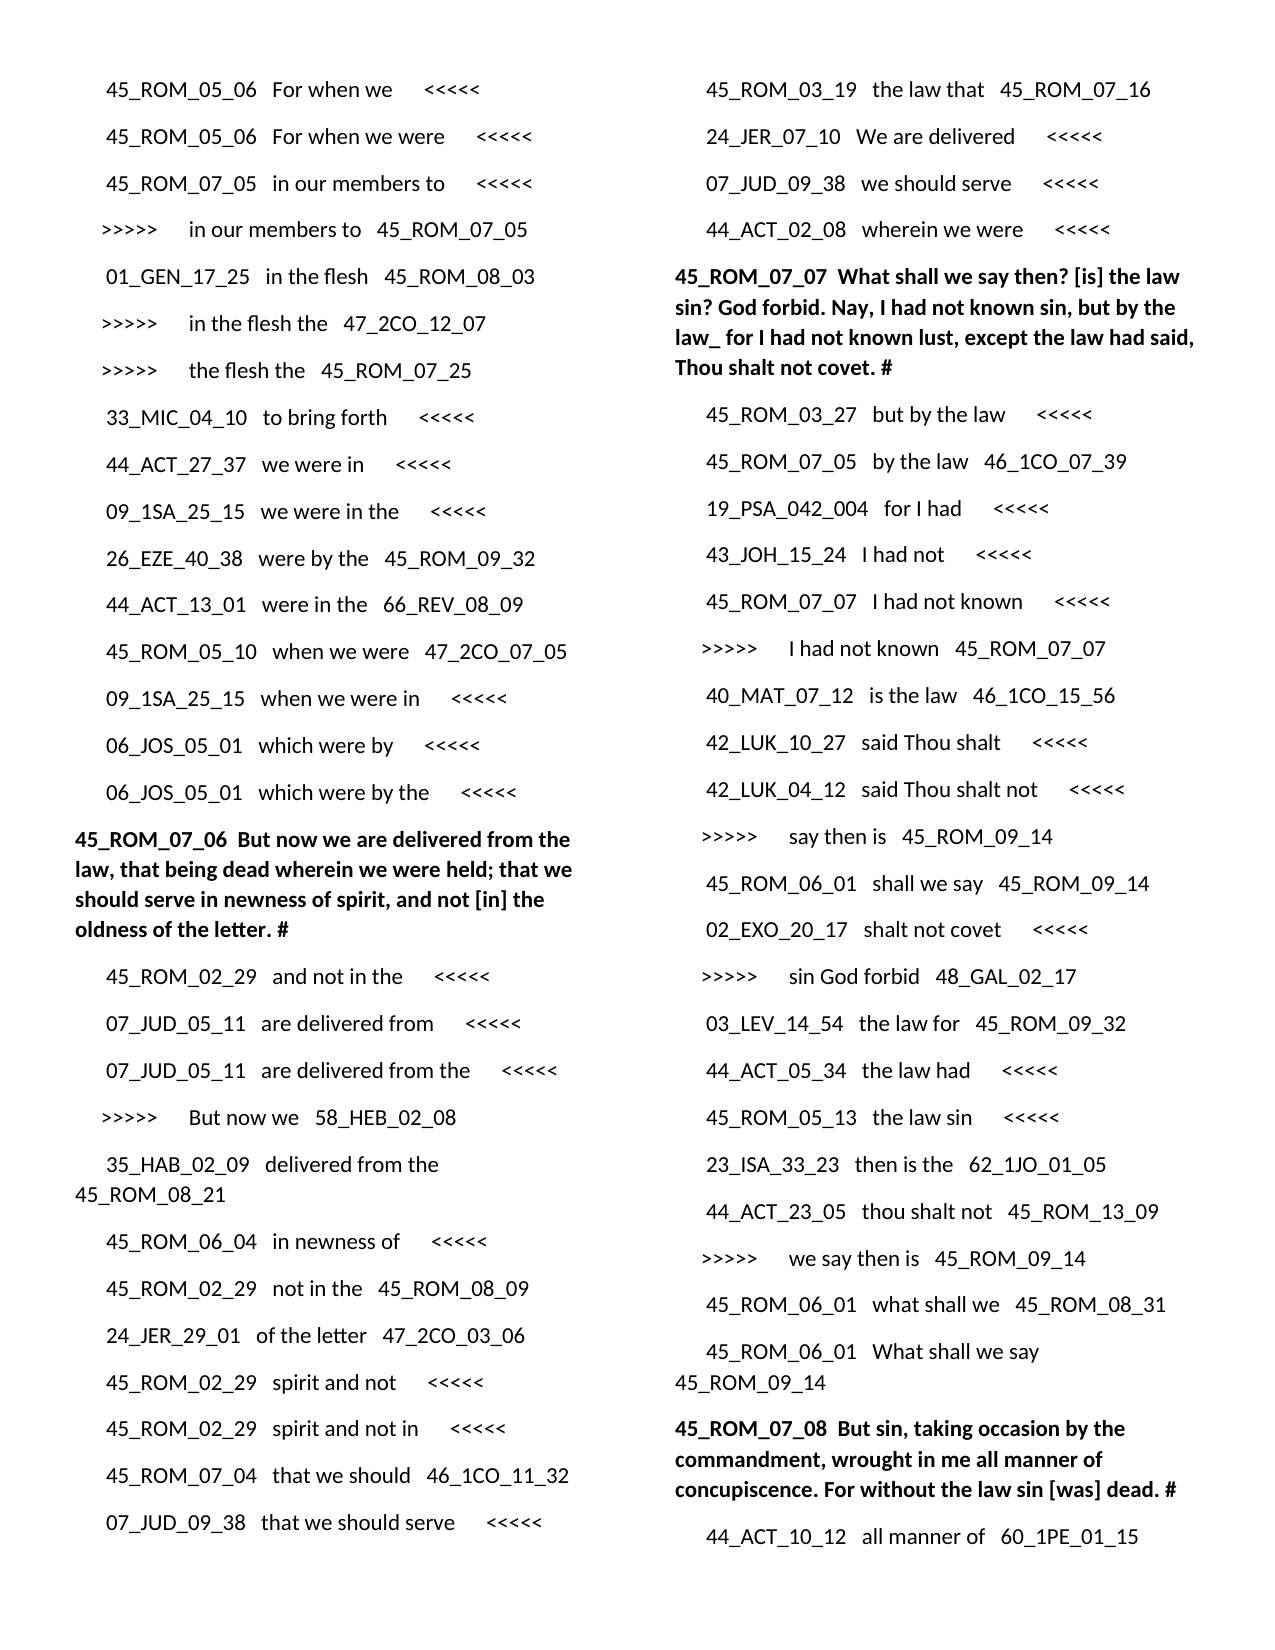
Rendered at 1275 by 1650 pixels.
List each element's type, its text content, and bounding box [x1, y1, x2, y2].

text 45_ROM_07_08 But sin, taking occasion by the commandment, wrought in me all manner of concupiscence. For without the law sin [was] dead. # [675, 1414, 1200, 1503]
text 45_ROM_07_04 that we should 46_1CO_11_32 [75, 1461, 600, 1489]
text 45_ROM_02_29 spirit and not in <<<<< [75, 1414, 600, 1443]
text 45_ROM_02_29 spirit and not <<<<< [75, 1368, 600, 1396]
text 45_ROM_06_01 shall we say 45_ROM_09_14 [675, 869, 1200, 897]
text 23_ISA_33_23 then is the 62_1JO_01_05 [675, 1150, 1200, 1178]
text 45_ROM_06_04 in newness of <<<<< [75, 1227, 600, 1255]
text >>>>> say then is 45_ROM_09_14 [675, 822, 1200, 850]
text 45_ROM_05_13 the law sin <<<<< [675, 1103, 1200, 1131]
text 44_ACT_05_34 the law had <<<<< [675, 1056, 1200, 1084]
text >>>>> sin God forbid 48_GAL_02_17 [675, 962, 1200, 991]
text 45_ROM_03_19 the law that 45_ROM_07_16 [675, 75, 1200, 103]
text 01_GEN_17_25 in the flesh 45_ROM_08_03 [75, 262, 600, 291]
text 06_JOS_05_01 which were by the <<<<< [75, 778, 600, 806]
text 07_JUD_05_11 are delivered from the <<<<< [75, 1056, 600, 1084]
text 45_ROM_07_07 I had not known <<<<< [675, 587, 1200, 616]
text 45_ROM_07_05 in our members to <<<<< [75, 169, 600, 197]
text 45_ROM_02_29 not in the 45_ROM_08_09 [75, 1274, 600, 1302]
text 09_1SA_25_15 when we were in <<<<< [75, 684, 600, 712]
text >>>>> in our members to 45_ROM_07_05 [75, 216, 600, 244]
text >>>>> I had not known 45_ROM_07_07 [675, 634, 1200, 662]
text >>>>> the flesh the 45_ROM_07_25 [75, 356, 600, 384]
text 45_ROM_07_06 But now we are delivered from the law, that being dead wherein we were held; that we should serve in newness of spirit, and not [in] the oldness of the letter. # [75, 825, 600, 944]
text 45_ROM_03_27 but by the law <<<<< [675, 400, 1200, 428]
text 44_ACT_02_08 wherein we were <<<<< [675, 216, 1200, 244]
text 45_ROM_06_01 What shall we say 45_ROM_09_14 [675, 1337, 1200, 1396]
text 24_JER_29_01 of the letter 47_2CO_03_06 [75, 1321, 600, 1349]
text 42_LUK_10_27 said Thou shalt <<<<< [675, 728, 1200, 756]
text >>>>> we say then is 45_ROM_09_14 [675, 1244, 1200, 1272]
text 09_1SA_25_15 we were in the <<<<< [75, 497, 600, 525]
text 45_ROM_07_07 What shall we say then? [is] the law sin? God forbid. Nay, I had not known sin, but by the law_ for I had not known lust, except the law had said, Thou shalt not covet. # [675, 262, 1200, 381]
text 33_MIC_04_10 to bring forth <<<<< [75, 403, 600, 431]
text 40_MAT_07_12 is the law 46_1CO_15_56 [675, 681, 1200, 709]
text 44_ACT_27_37 we were in <<<<< [75, 450, 600, 478]
text 24_JER_07_10 We are delivered <<<<< [675, 122, 1200, 150]
text 45_ROM_05_06 For when we were <<<<< [75, 122, 600, 150]
text 35_HAB_02_09 delivered from the 45_ROM_08_21 [75, 1150, 600, 1208]
text 07_JUD_09_38 that we should serve <<<<< [75, 1508, 600, 1536]
text >>>>> But now we 58_HEB_02_08 [75, 1103, 600, 1131]
text 07_JUD_05_11 are delivered from <<<<< [75, 1009, 600, 1037]
text 45_ROM_06_01 what shall we 45_ROM_08_31 [675, 1291, 1200, 1319]
text 45_ROM_05_06 For when we <<<<< [75, 75, 600, 103]
text 03_LEV_14_54 the law for 45_ROM_09_32 [675, 1009, 1200, 1037]
text 42_LUK_04_12 said Thou shalt not <<<<< [675, 775, 1200, 803]
text 26_EZE_40_38 were by the 45_ROM_09_32 [75, 544, 600, 572]
text 45_ROM_02_29 and not in the <<<<< [75, 962, 600, 991]
text 45_ROM_07_05 by the law 46_1CO_07_39 [675, 447, 1200, 475]
text 43_JOH_15_24 I had not <<<<< [675, 541, 1200, 569]
text 19_PSA_042_004 for I had <<<<< [675, 494, 1200, 522]
text 45_ROM_05_10 when we were 47_2CO_07_05 [75, 637, 600, 666]
text >>>>> in the flesh the 47_2CO_12_07 [75, 309, 600, 337]
text 06_JOS_05_01 which were by <<<<< [75, 731, 600, 759]
text 44_ACT_10_12 all manner of 60_1PE_01_15 [675, 1522, 1200, 1550]
text 44_ACT_13_01 were in the 66_REV_08_09 [75, 591, 600, 619]
text 44_ACT_23_05 thou shalt not 45_ROM_13_09 [675, 1197, 1200, 1225]
text 02_EXO_20_17 shalt not covet <<<<< [675, 916, 1200, 944]
text 07_JUD_09_38 we should serve <<<<< [675, 169, 1200, 197]
